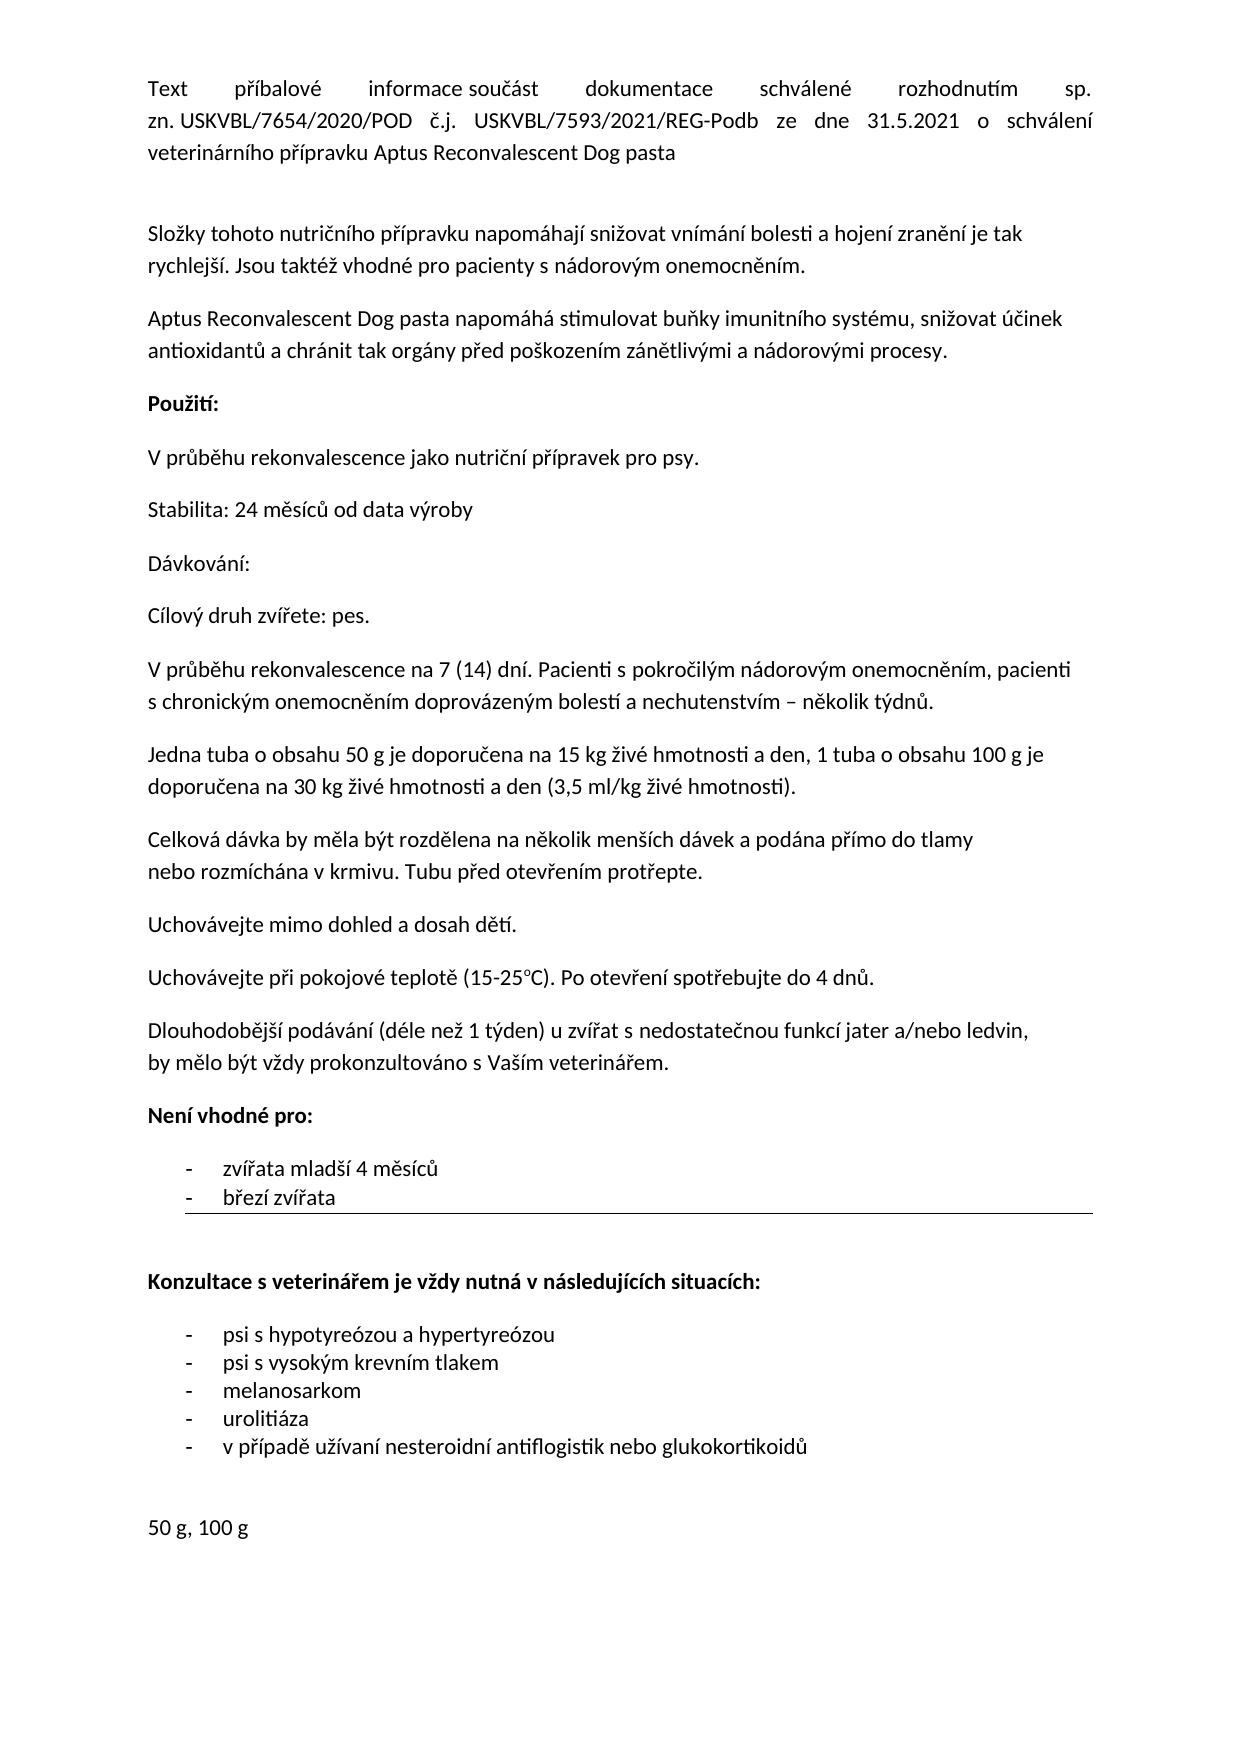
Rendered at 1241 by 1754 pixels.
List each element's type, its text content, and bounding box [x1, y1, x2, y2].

text Aptus Reconvalescent Dog pasta napomáhá stimulovat buňky imunitního systému, snižovat účinek antioxidantů a chránit tak orgány před poškozením zánětlivými a nádorovými procesy. [148, 304, 1093, 364]
list psi s hypotyreózou a hypertyreózou [185, 1320, 1093, 1348]
text Není vhodné pro: [148, 1102, 1093, 1129]
text Složky tohoto nutričního přípravku napomáhají snižovat vnímání bolesti a hojení zranění je tak rychlejší. Jsou taktéž vhodné pro pacienty s nádorovým onemocněním. [148, 219, 1093, 279]
text V průběhu rekonvalescence jako nutriční přípravek pro psy. [148, 443, 1093, 471]
list zvířata mladší 4 měsíců [185, 1154, 1093, 1183]
text Dávkování: [148, 549, 1093, 577]
list melanosarkom [185, 1376, 1093, 1404]
text 50 g, 100 g [148, 1513, 1093, 1541]
text Jedna tuba o obsahu 50 g je doporučena na 15 kg živé hmotnosti a den, 1 tuba o obsahu 100 g je doporučena na 30 kg živé hmotnosti a den (3,5 ml/kg živé hmotnosti). [148, 740, 1093, 800]
list v případě užívaní nesteroidní antiflogistik nebo glukokortikoidů [185, 1432, 1093, 1460]
list psi s vysokým krevním tlakem [185, 1348, 1093, 1376]
text Cílový druh zvířete: pes. [148, 602, 1093, 630]
text Použití: [148, 389, 1093, 418]
text Stabilita: 24 měsíců od data výroby [148, 496, 1093, 524]
text Celková dávka by měla být rozdělena na několik menších dávek a podána přímo do tlamy nebo rozmíchána v krmivu. Tubu před otevřením protřepte. [148, 825, 1093, 885]
text Konzultace s veterinářem je vždy nutná v následujících situacích: [148, 1267, 1093, 1295]
list urolitiáza [185, 1404, 1093, 1432]
text V průběhu rekonvalescence na 7 (14) dní. Pacienti s pokročilým nádorovým onemocněním, pacienti s chronickým onemocněním doprovázeným bolestí a nechutenstvím – několik týdnů. [148, 655, 1093, 715]
text Dlouhodobější podávání (déle než 1 týden) u zvířat s nedostatečnou funkcí jater a/nebo ledvin, by mělo být vždy prokonzultováno s Vaším veterinářem. [148, 1016, 1093, 1077]
text Uchovávejte mimo dohled a dosah dětí. [148, 910, 1093, 938]
text Uchovávejte při pokojové teplotě (15-25oC). Po otevření spotřebujte do 4 dnů. [148, 963, 1093, 991]
list březí zvířata [185, 1183, 1093, 1213]
